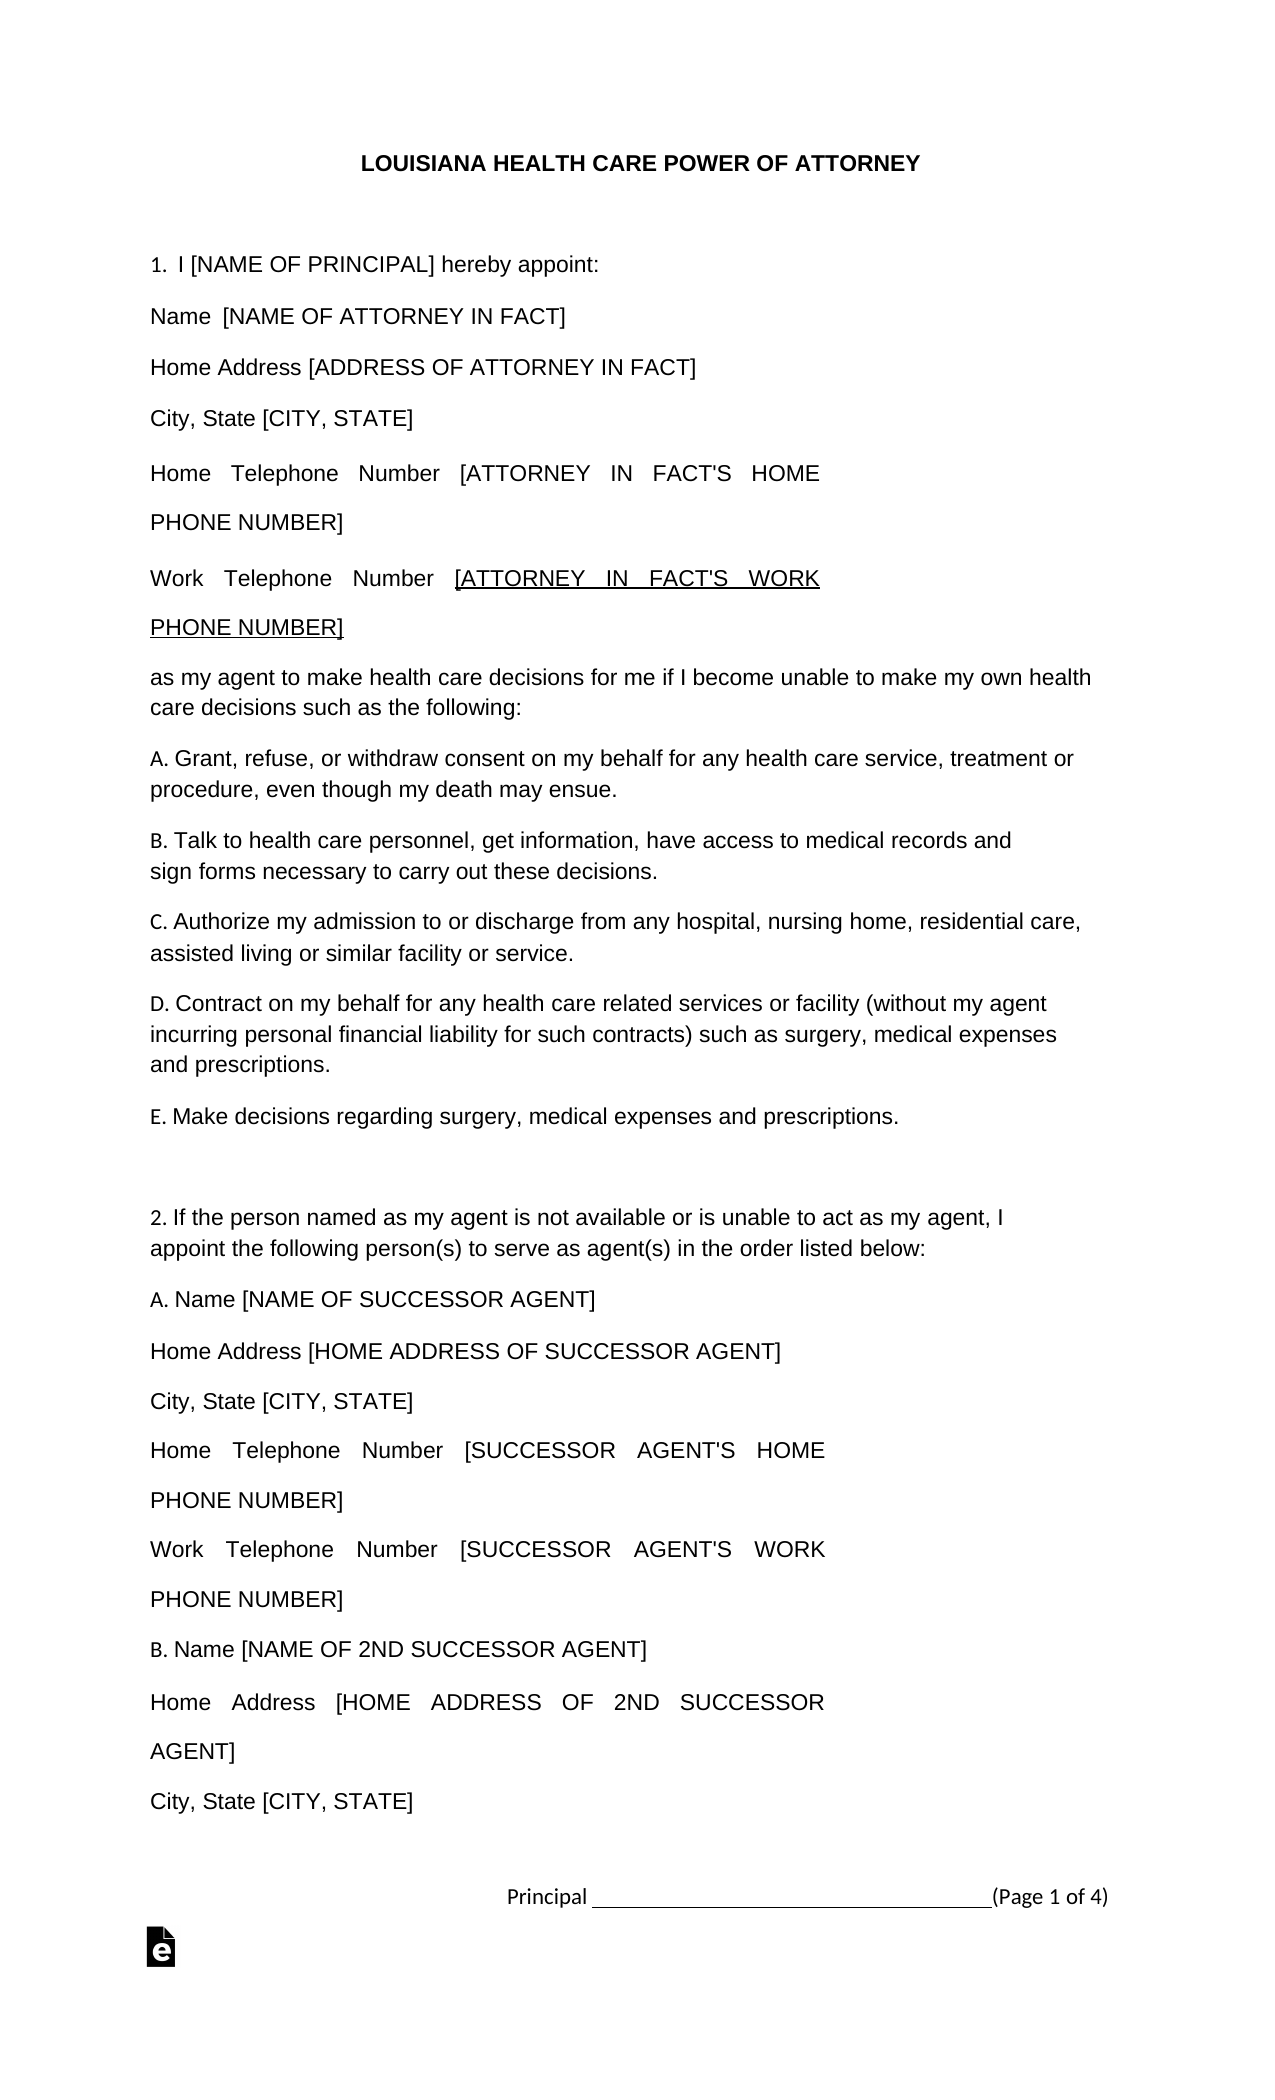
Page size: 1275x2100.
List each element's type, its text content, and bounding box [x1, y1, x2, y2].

list City, State [CITY, STATE] [150, 1788, 825, 1814]
text as my agent to make health care decisions for me if I become unable to make my own health care decisions such as the following: [150, 664, 1118, 721]
list Home Address [HOME ADDRESS OF SUCCESSOR AGENT] [150, 1338, 826, 1364]
list If the person named as my agent is not available or is unable to act as my agent, I appoint the following person(s) to serve as agent(s) in the order listed below: [150, 1203, 1042, 1262]
list Authorize my admission to or discharge from any hospital, nursing home, residential care, assisted living or similar facility or service. [150, 908, 1089, 966]
text Work Telephone Number [ATTORNEY IN FACT'S WORK PHONE NUMBER] [150, 564, 820, 640]
list Grant, refuse, or withdraw consent on my behalf for any health care service, treatment or procedure, even though my death may ensue. [150, 744, 1118, 802]
list Name [NAME OF SUCCESSOR AGENT] [150, 1286, 826, 1314]
text Home Address [ADDRESS OF ATTORNEY IN FACT] [150, 353, 1013, 381]
list Contract on my behalf for any health care related services or facility (without my agent incurring personal financial liability for such contracts) such as surgery, medical expenses and prescriptions. [150, 989, 1072, 1078]
picture [139, 1925, 182, 1968]
list I [NAME OF PRINCIPAL] hereby appoint: [150, 250, 1013, 278]
text LOUISIANA HEALTH CARE POWER OF ATTORNEY [361, 150, 1013, 176]
list Make decisions regarding surgery, medical expenses and prescriptions. [150, 1102, 1137, 1130]
list Work Telephone Number [SUCCESSOR AGENT'S WORK PHONE NUMBER] [150, 1536, 826, 1612]
text City, State [CITY, STATE] [150, 405, 820, 431]
text Home Telephone Number [ATTORNEY IN FACT'S HOME PHONE NUMBER] [150, 460, 820, 536]
text Name [NAME OF ATTORNEY IN FACT] [150, 303, 1013, 329]
list City, State [CITY, STATE] [150, 1388, 826, 1414]
list Talk to health care personnel, get information, have access to medical records and sign forms necessary to carry out these decisions. [150, 826, 1042, 884]
list Home Telephone Number [SUCCESSOR AGENT'S HOME PHONE NUMBER] [150, 1437, 826, 1513]
list Name [NAME OF 2ND SUCCESSOR AGENT] [150, 1636, 825, 1663]
list Home Address [HOME ADDRESS OF 2ND SUCCESSOR AGENT] [150, 1688, 825, 1764]
